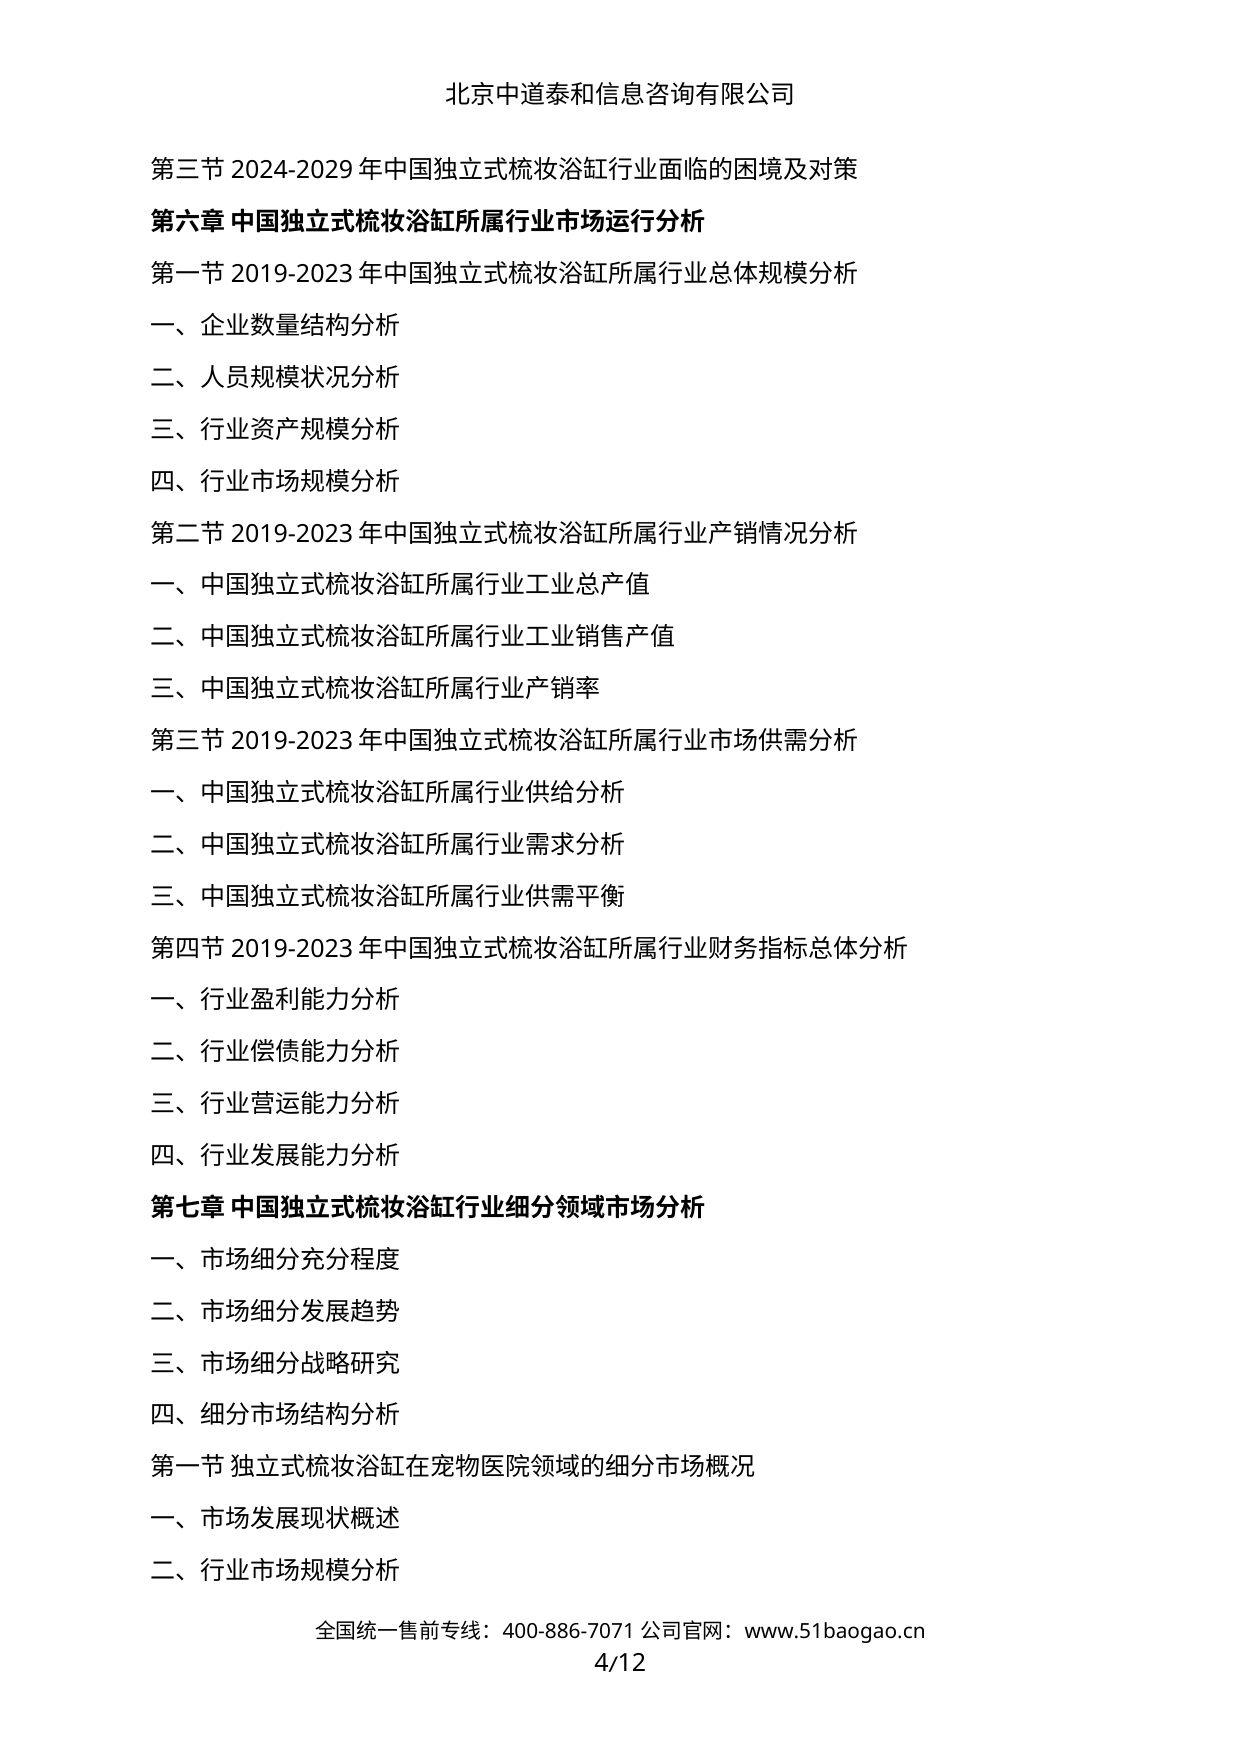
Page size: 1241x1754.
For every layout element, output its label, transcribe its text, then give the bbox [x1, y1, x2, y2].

text 三、市场细分战略研究 [150, 1343, 1090, 1379]
text 二、中国独立式梳妆浴缸所属行业工业销售产值 [150, 617, 1090, 653]
text 第六章 中国独立式梳妆浴缸所属行业市场运行分析 [150, 202, 1090, 238]
text 四、细分市场结构分析 [150, 1395, 1090, 1431]
text 二、行业偿债能力分析 [150, 1032, 1090, 1068]
text 二、行业市场规模分析 [150, 1551, 1090, 1587]
text 一、中国独立式梳妆浴缸所属行业供给分析 [150, 772, 1090, 809]
text 一、市场发展现状概述 [150, 1499, 1090, 1535]
text 第三节 2019-2023年中国独立式梳妆浴缸所属行业市场供需分析 [150, 721, 1090, 757]
text 二、市场细分发展趋势 [150, 1291, 1090, 1327]
text 三、中国独立式梳妆浴缸所属行业产销率 [150, 669, 1090, 705]
text 第一节 独立式梳妆浴缸在宠物医院领域的细分市场概况 [150, 1447, 1090, 1483]
text 第一节 2019-2023年中国独立式梳妆浴缸所属行业总体规模分析 [150, 254, 1090, 290]
text 二、人员规模状况分析 [150, 357, 1090, 394]
text 四、行业市场规模分析 [150, 461, 1090, 497]
text 一、行业盈利能力分析 [150, 980, 1090, 1016]
text 三、行业资产规模分析 [150, 409, 1090, 446]
text 第七章 中国独立式梳妆浴缸行业细分领域市场分析 [150, 1187, 1090, 1224]
text 一、中国独立式梳妆浴缸所属行业工业总产值 [150, 565, 1090, 601]
text 第四节 2019-2023年中国独立式梳妆浴缸所属行业财务指标总体分析 [150, 928, 1090, 964]
text 二、中国独立式梳妆浴缸所属行业需求分析 [150, 824, 1090, 861]
text 第二节 2019-2023年中国独立式梳妆浴缸所属行业产销情况分析 [150, 513, 1090, 549]
text 四、行业发展能力分析 [150, 1136, 1090, 1172]
text 一、市场细分充分程度 [150, 1239, 1090, 1276]
text 第三节 2024-2029年中国独立式梳妆浴缸行业面临的困境及对策 [150, 150, 1090, 186]
text 一、企业数量结构分析 [150, 306, 1090, 342]
text 三、行业营运能力分析 [150, 1084, 1090, 1120]
text 三、中国独立式梳妆浴缸所属行业供需平衡 [150, 876, 1090, 912]
